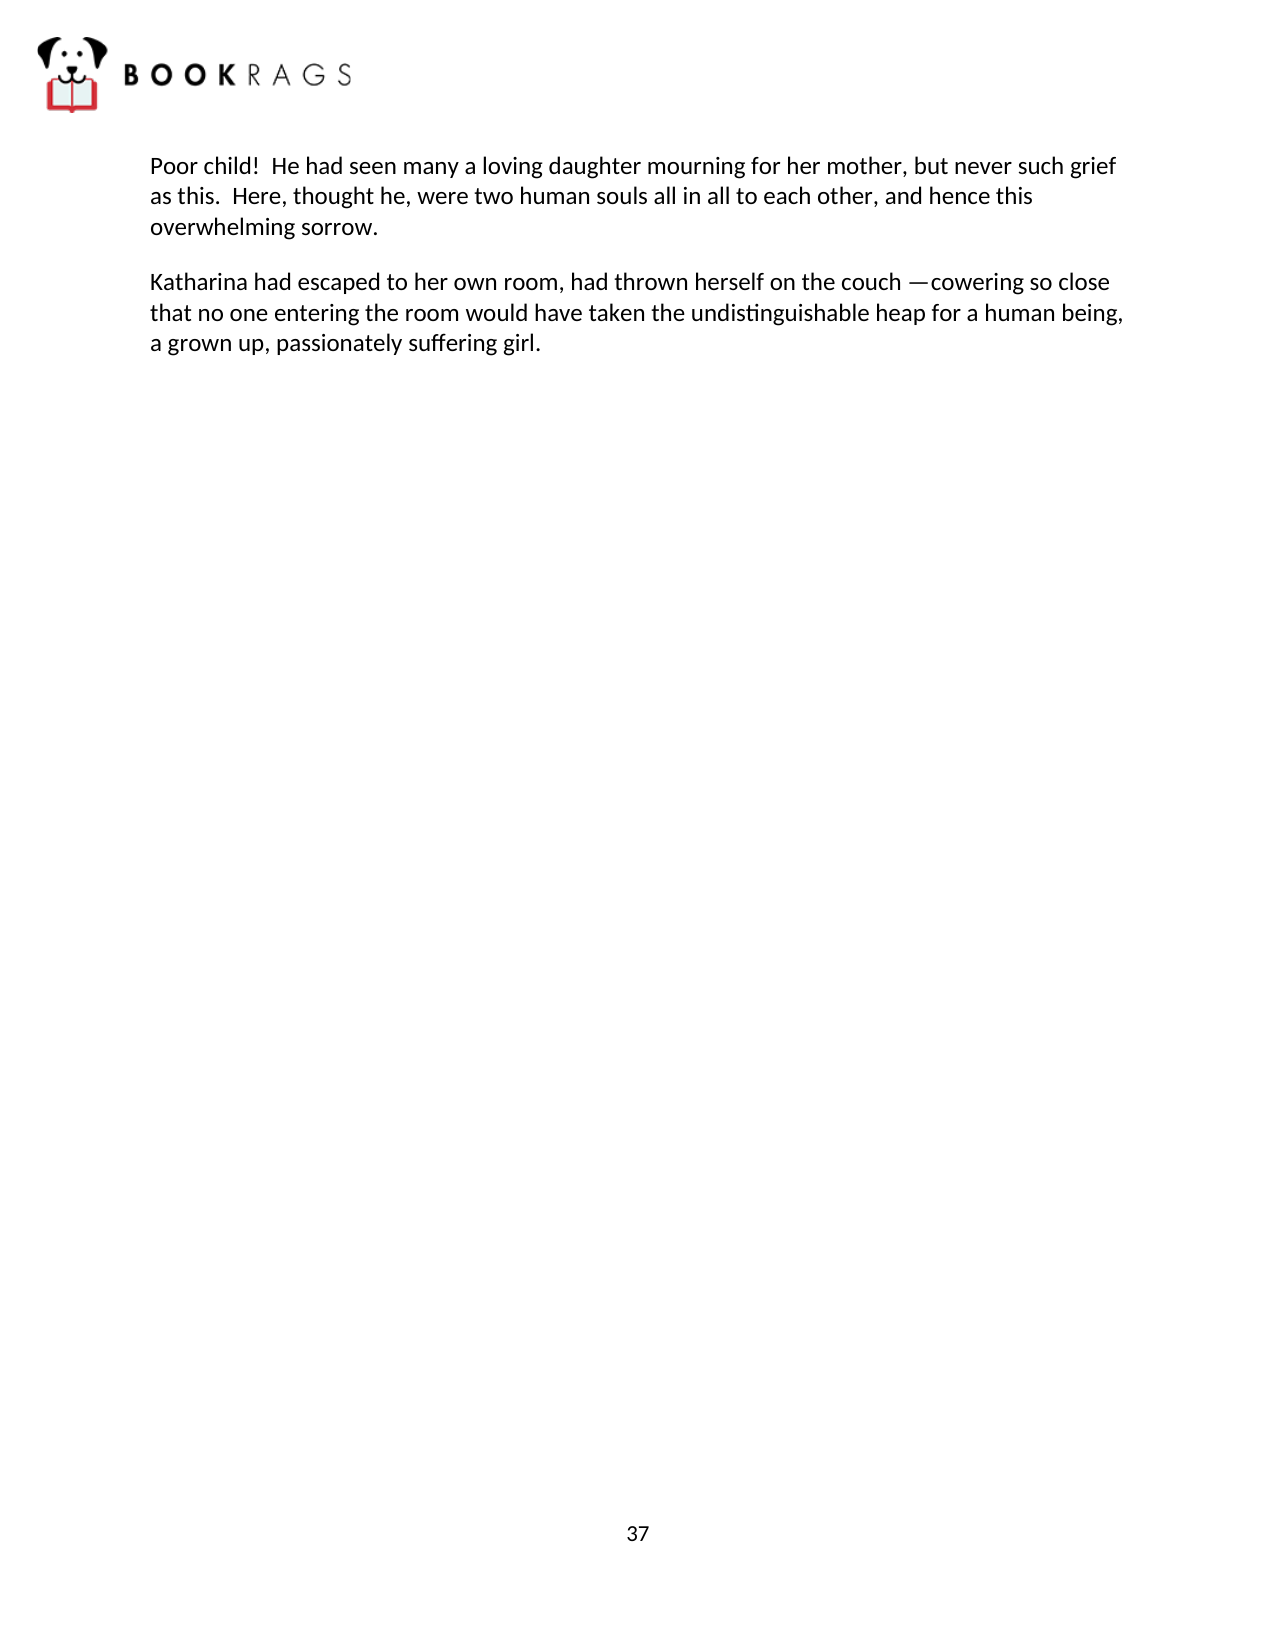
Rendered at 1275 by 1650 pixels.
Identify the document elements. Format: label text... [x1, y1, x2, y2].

text Poor child! He had seen many a loving daughter mourning for her mother, but never such grief as this. Here, thought he, were two human souls all in all to each other, and hence this overwhelming sorrow. [150, 150, 1125, 242]
picture [37, 37, 351, 113]
text Katharina had escaped to her own room, had thrown herself on the couch —­cowering so close that no one entering the room would have taken the undistinguishable heap for a human being, a grown up, passionately suffering girl. [150, 267, 1125, 358]
